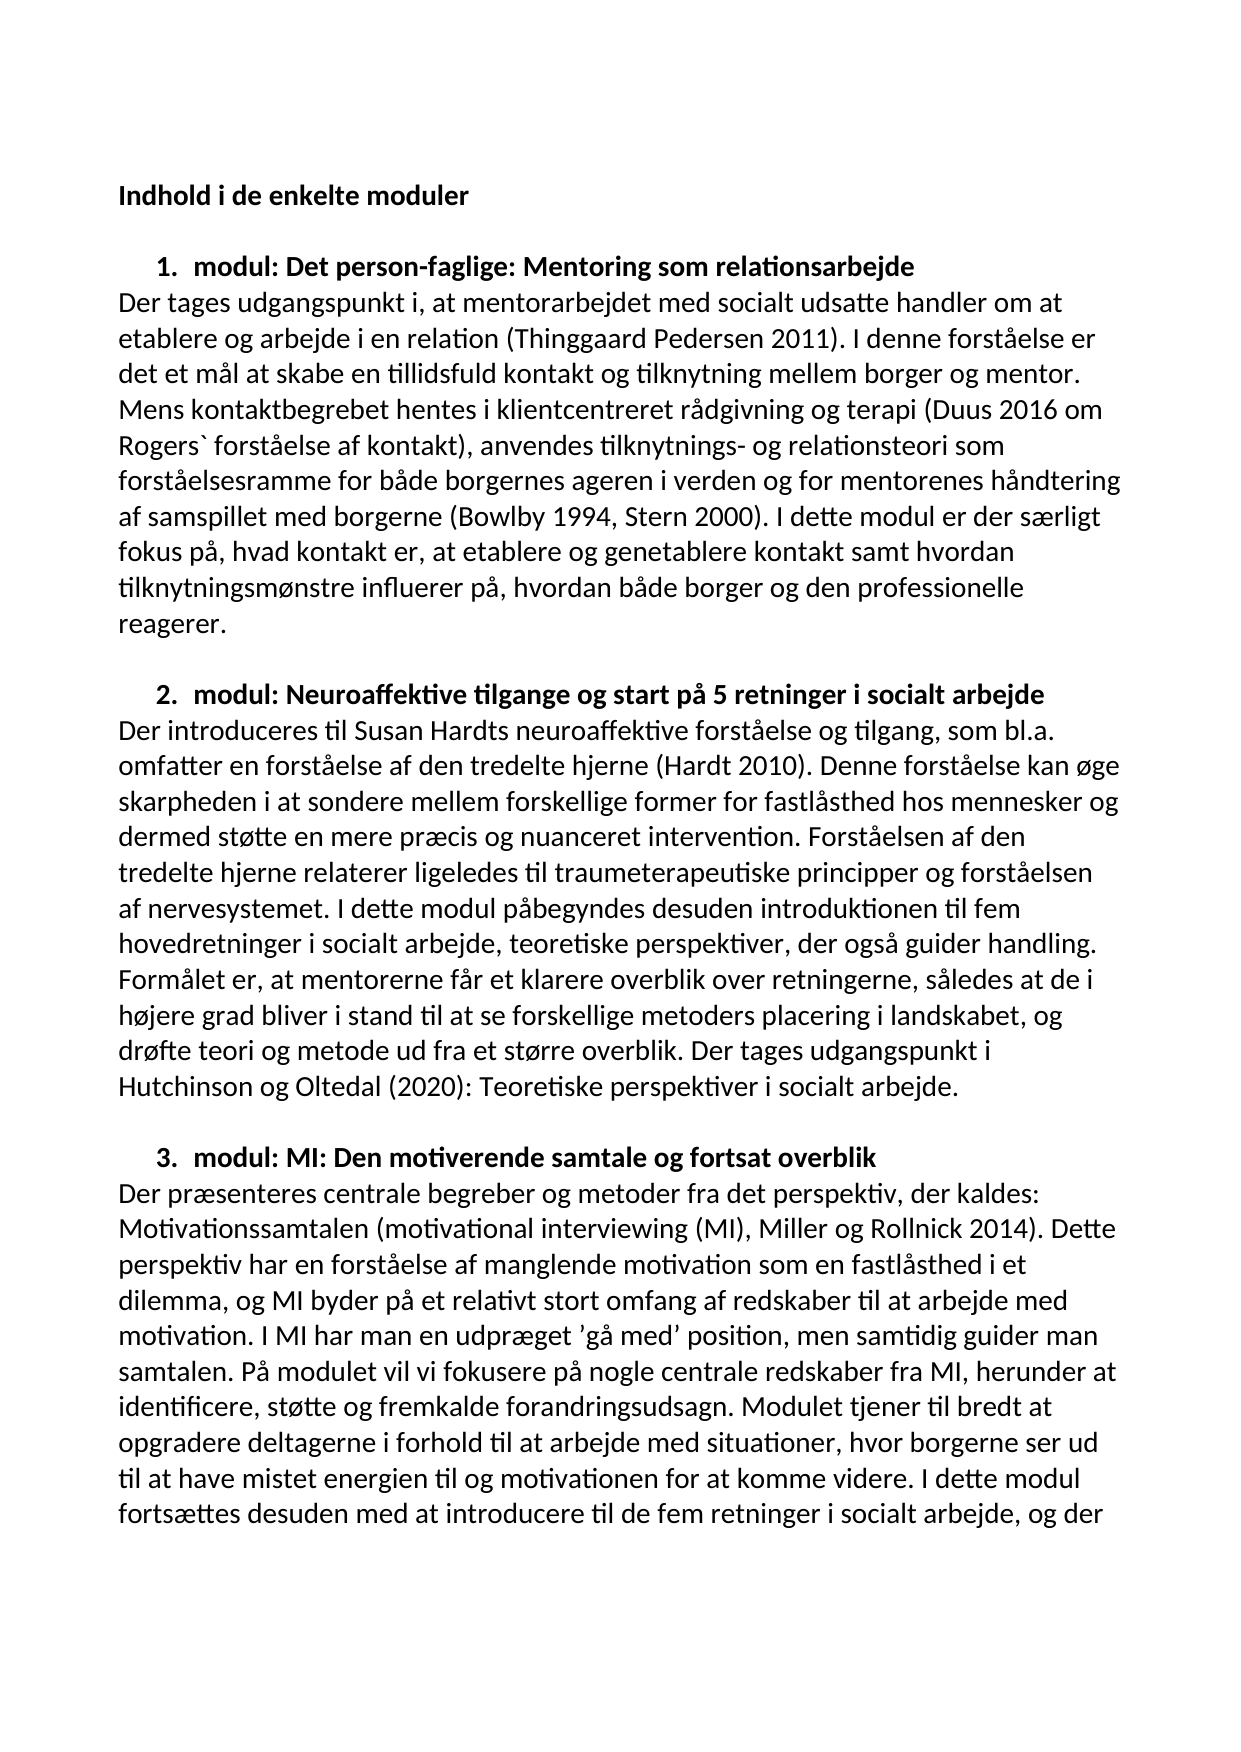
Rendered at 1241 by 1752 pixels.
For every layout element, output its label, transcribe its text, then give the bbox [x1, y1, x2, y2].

text Der introduceres til Susan Hardts neuroaffektive forståelse og tilgang, som bl.a. omfatter en forståelse af den tredelte hjerne (Hardt 2010). Denne forståelse kan øge skarpheden i at sondere mellem forskellige former for fastlåsthed hos mennesker og dermed støtte en mere præcis og nuanceret intervention. Forståelsen af den tredelte hjerne relaterer ligeledes til traumeterapeutiske principper og forståelsen af nervesystemet. I dette modul påbegyndes desuden introduktionen til fem hovedretninger i socialt arbejde, teoretiske perspektiver, der også guider handling. Formålet er, at mentorerne får et klarere overblik over retningerne, således at de i højere grad bliver i stand til at se forskellige metoders placering i landskabet, og drøfte teori og metode ud fra et større overblik. Der tages udgangspunkt i Hutchinson og Oltedal (2020): Teoretiske perspektiver i socialt arbejde. [118, 712, 1122, 1103]
list modul: Neuroaffektive tilgange og start på 5 retninger i socialt arbejde [156, 676, 1122, 712]
list modul: Det person-faglige: Mentoring som relationsarbejde [156, 248, 1122, 284]
text Indhold i de enkelte moduler [118, 177, 1122, 213]
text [118, 1175, 1122, 1531]
text Der tages udgangspunkt i, at mentorarbejdet med socialt udsatte handler om at etablere og arbejde i en relation (Thinggaard Pedersen 2011). I denne forståelse er det et mål at skabe en tillidsfuld kontakt og tilknytning mellem borger og mentor. Mens kontaktbegrebet hentes i klientcentreret rådgivning og terapi (Duus 2016 om Rogers` forståelse af kontakt), anvendes tilknytnings- og relationsteori som forståelsesramme for både borgernes ageren i verden og for mentorenes håndtering af samspillet med borgerne (Bowlby 1994, Stern 2000). I dette modul er der særligt fokus på, hvad kontakt er, at etablere og genetablere kontakt samt hvordan tilknytningsmønstre influerer på, hvordan både borger og den professionelle reagerer. [118, 284, 1122, 640]
list modul: MI: Den motiverende samtale og fortsat overblik [156, 1139, 1122, 1175]
